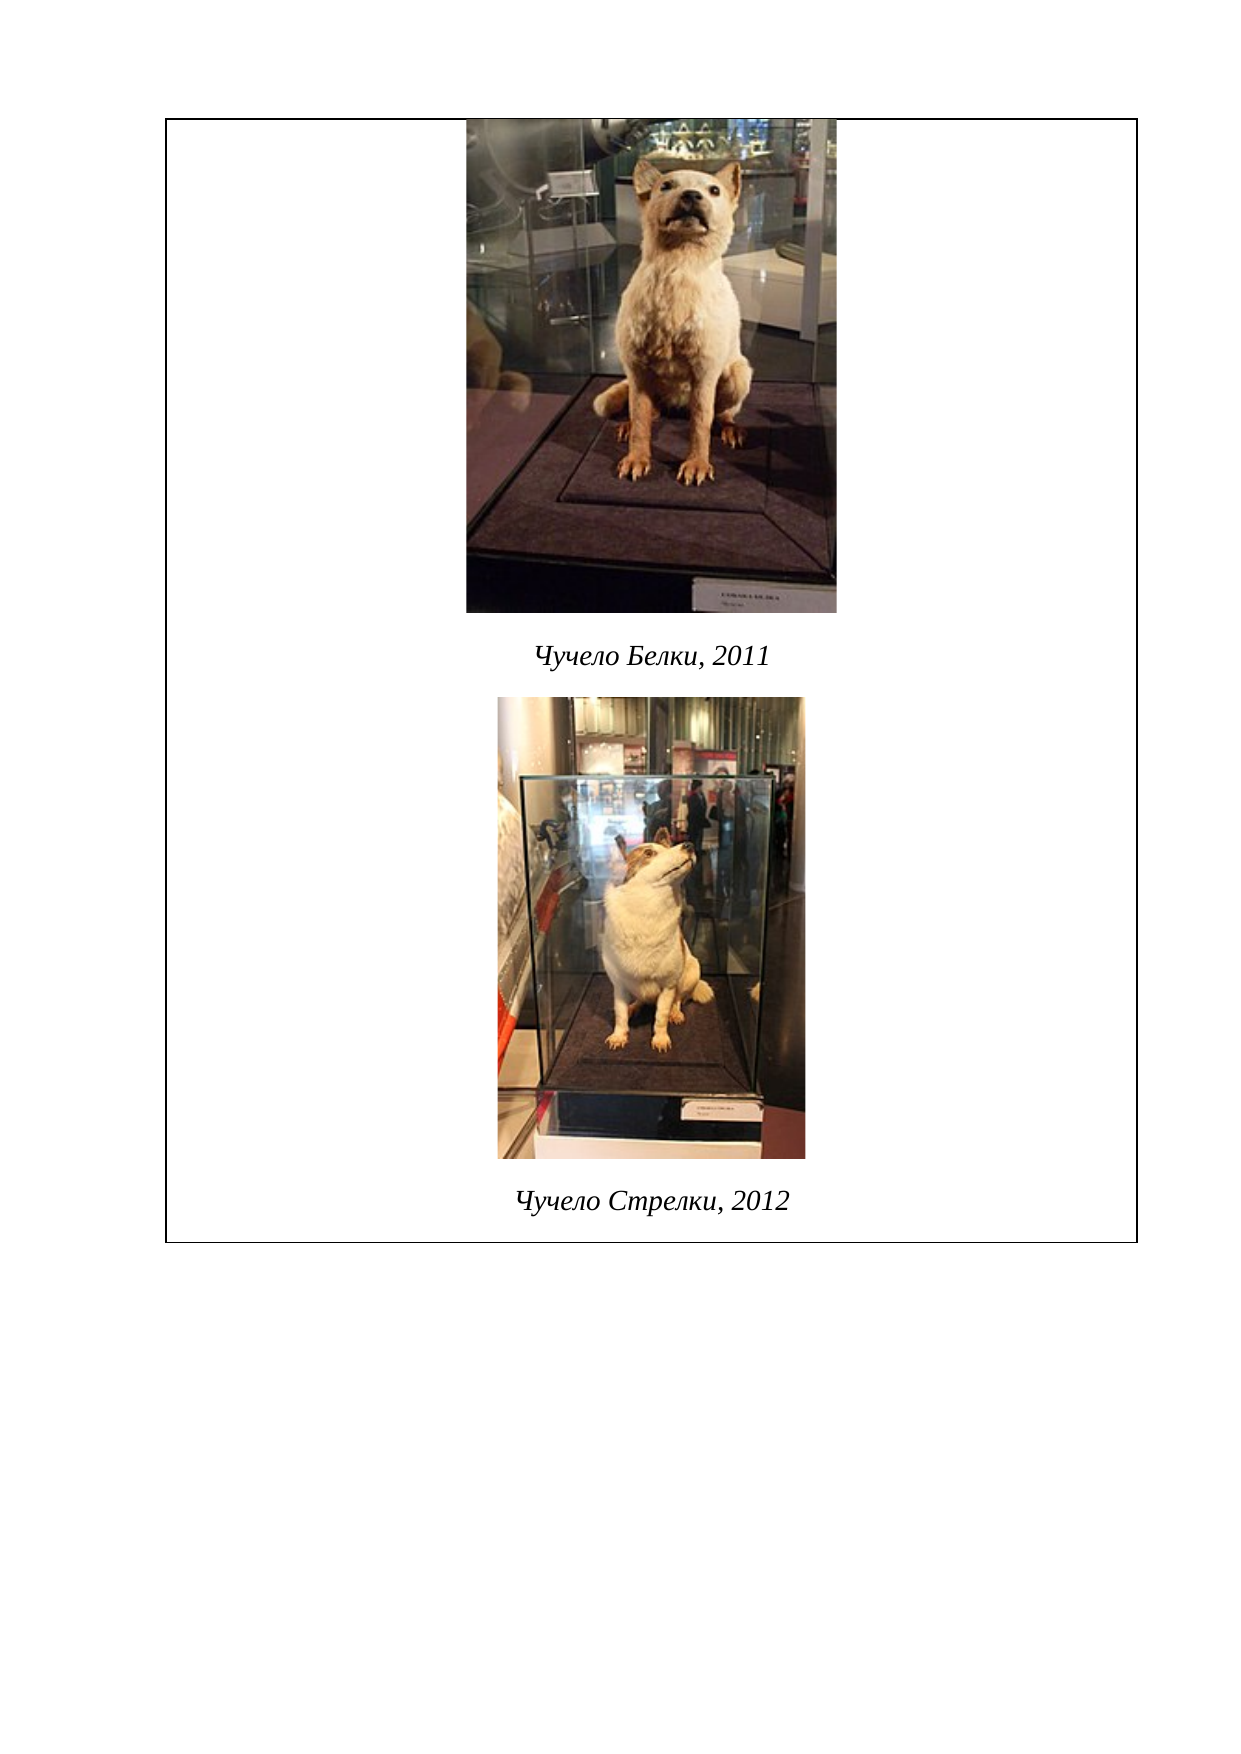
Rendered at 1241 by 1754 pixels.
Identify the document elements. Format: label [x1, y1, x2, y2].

picture [497, 697, 806, 1159]
table_header [167, 120, 1136, 1241]
picture [466, 119, 837, 613]
